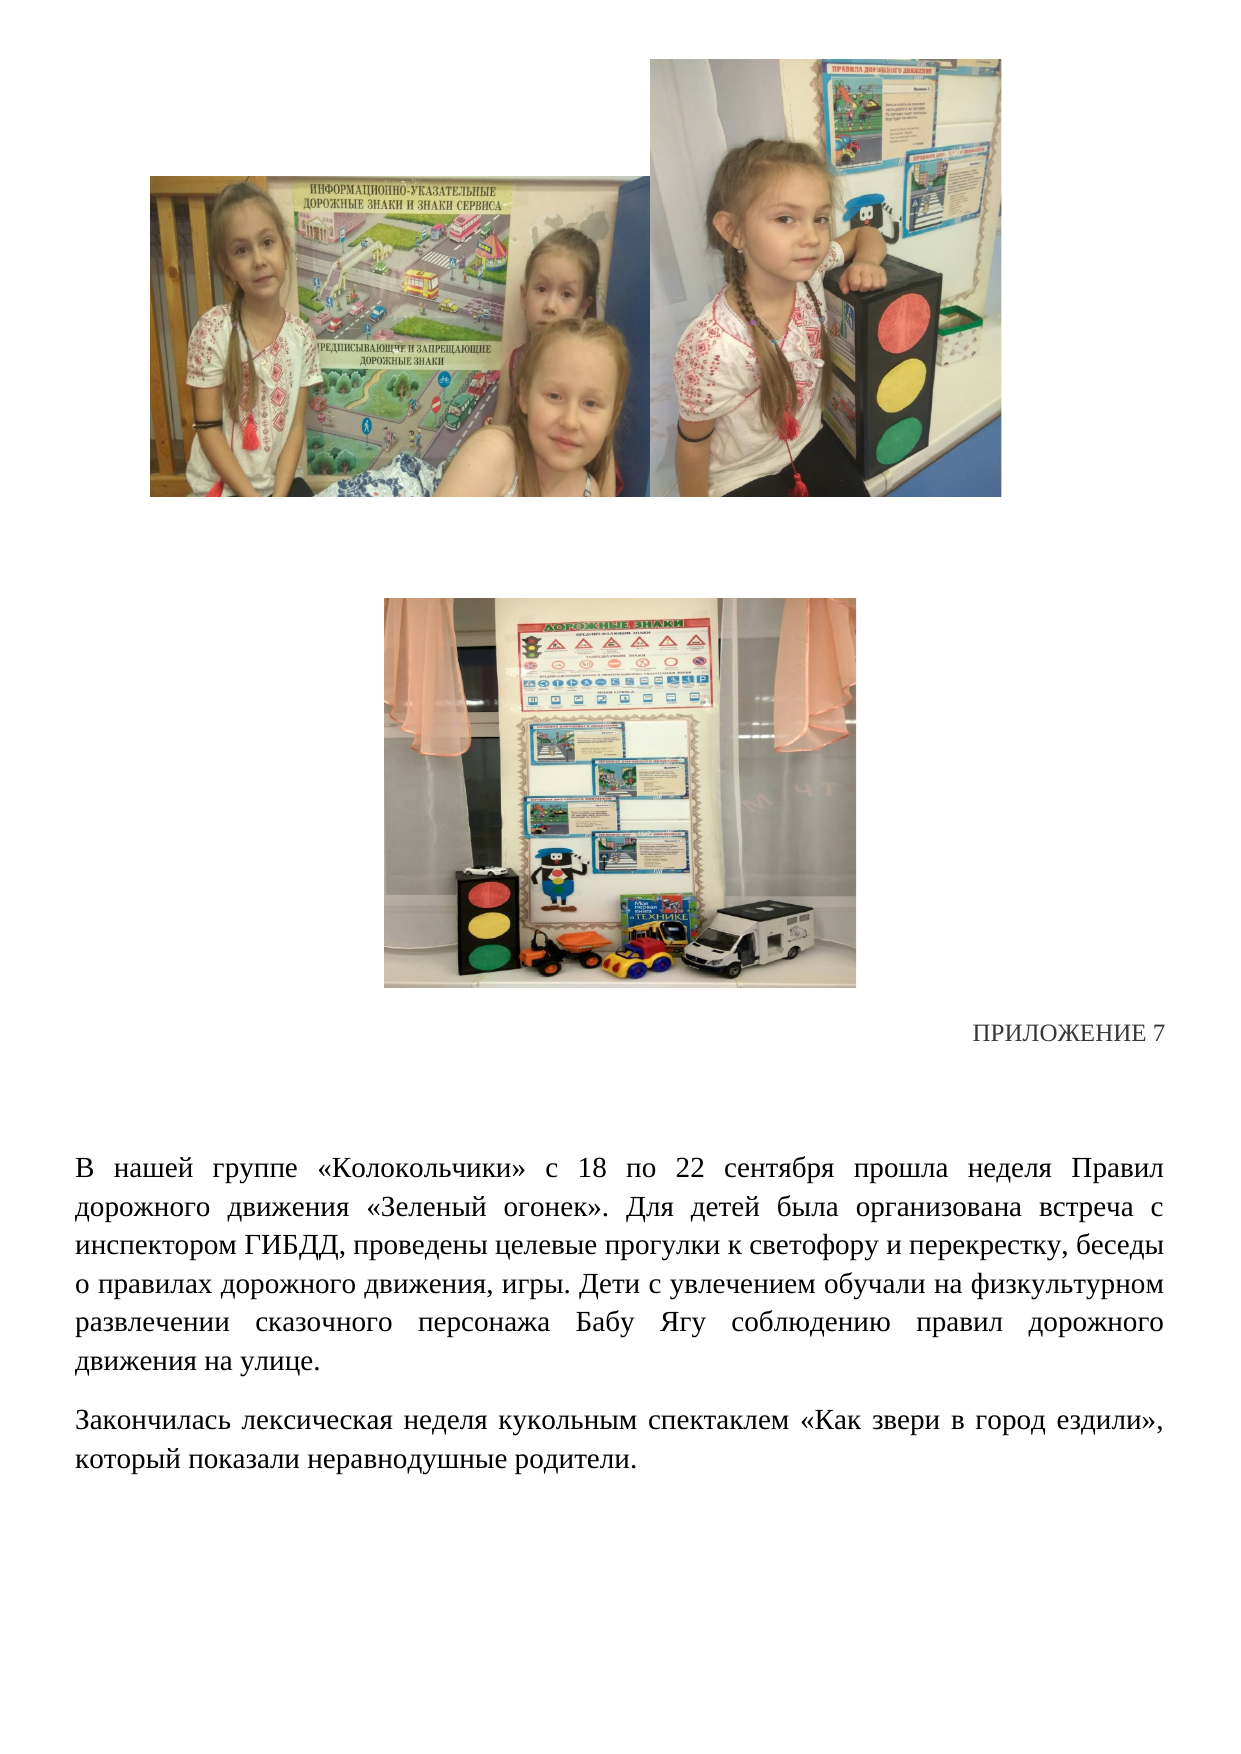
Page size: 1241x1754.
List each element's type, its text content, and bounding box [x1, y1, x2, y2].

text Закончилась лексическая неделя кукольным спектаклем «Как звери в город ездили», который показали неравнодушные родители. [75, 1402, 1165, 1474]
picture [384, 598, 857, 988]
text В нашей группе «Колокольчики» с 18 по 22 сентября прошла неделя Правил дорожного движения «Зеленый огонек». Для детей была организована встреча с инспектором ГИБДД, проведены целевые прогулки к светофору и перекрестку, беседы о правилах дорожного движения, игры. Дети с увлечением обучали на физкультурном развлечении сказочного персонажа Бабу Ягу соблюдению правил дорожного движения на улице. [75, 1150, 1165, 1376]
picture [150, 59, 1002, 497]
text ПРИЛОЖЕНИЕ 7 [75, 1013, 1165, 1047]
